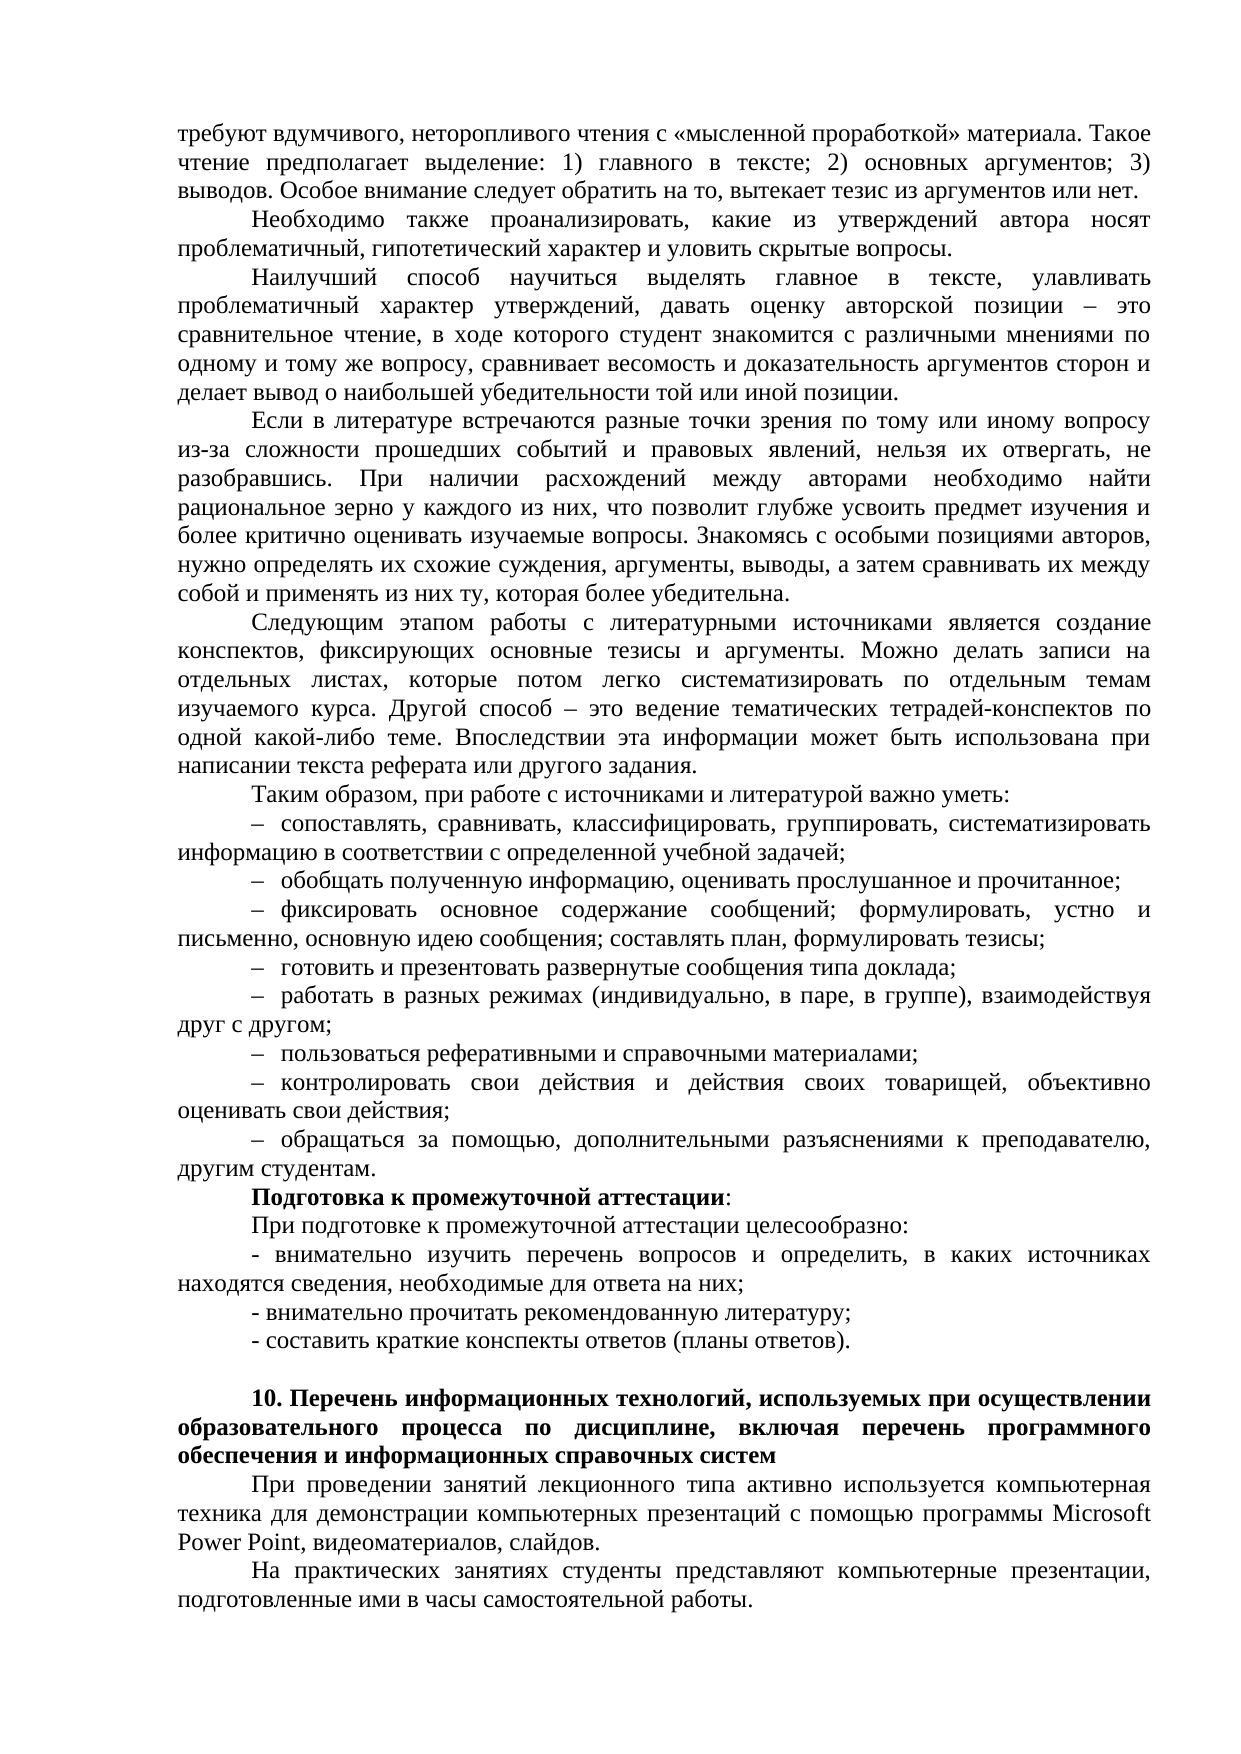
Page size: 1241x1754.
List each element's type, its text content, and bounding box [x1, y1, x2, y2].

list готовить и презентовать развернутые сообщения типа доклада; [177, 952, 1152, 981]
list обобщать полученную информацию, оценивать прослушанное и прочитанное; [177, 866, 1152, 894]
text Таким образом, при работе с источниками и литературой важно уметь: [177, 779, 1152, 808]
text Наилучший способ научиться выделять главное в тексте, улавливать проблематичный характер утверждений, давать оценку авторской позиции – это сравнительное чтение, в ходе которого студент знакомится с различными мнениями по одному и тому же вопросу, сравнивает весомость и доказательность аргументов сторон и делает вывод о наибольшей убедительности той или иной позиции. [177, 262, 1152, 406]
text - составить краткие конспекты ответов (планы ответов). [177, 1326, 1152, 1354]
text При подготовке к промежуточной аттестации целесообразно: [177, 1211, 1152, 1239]
text При проведении занятий лекционного типа активно используется компьютерная техника для демонстрации компьютерных презентаций с помощью программы Microsoft Power Point, видеоматериалов, слайдов. [177, 1469, 1152, 1556]
list фиксировать основное содержание сообщений; формулировать, устно и письменно, основную идею сообщения; составлять план, формулировать тезисы; [177, 894, 1152, 952]
text Необходимо также проанализировать, какие из утверждений автора носят проблематичный, гипотетический характер и уловить скрытые вопросы. [177, 204, 1152, 262]
list работать в разных режимах (индивидуально, в паре, в группе), взаимодействуя друг с другом; [177, 981, 1152, 1038]
text На практических занятиях студенты представляют компьютерные презентации, подготовленные ими в часы самостоятельной работы. [177, 1556, 1152, 1613]
text 10. Перечень информационных технологий, используемых при осуществлении образовательного процесса по дисциплине, включая перечень программного обеспечения и информационных справочных систем [177, 1383, 1152, 1469]
list пользоваться реферативными и справочными материалами; [177, 1038, 1152, 1067]
list контролировать свои действия и действия своих товарищей, объективно оценивать свои действия; [177, 1067, 1152, 1124]
list обращаться за помощью, дополнительными разъяснениями к преподавателю, другим студентам. [177, 1124, 1152, 1182]
list сопоставлять, сравнивать, классифицировать, группировать, систематизировать информацию в соответствии с определенной учебной задачей; [177, 808, 1152, 866]
text Подготовка к промежуточной аттестации: [177, 1182, 1152, 1211]
text Если в литературе встречаются разные точки зрения по тому или иному вопросу из-за сложности прошедших событий и правовых явлений, нельзя их отвергать, не разобравшись. При наличии расхождений между авторами необходимо найти рациональное зерно у каждого из них, что позволит глубже усвоить предмет изучения и более критично оценивать изучаемые вопросы. Знакомясь с особыми позициями авторов, нужно определять их схожие суждения, аргументы, выводы, а затем сравнивать их между собой и применять из них ту, которая более убедительна. [177, 406, 1152, 607]
text - внимательно прочитать рекомендованную литературу; [177, 1297, 1152, 1326]
text Следующим этапом работы с литературными источниками является создание конспектов, фиксирующих основные тезисы и аргументы. Можно делать записи на отдельных листах, которые потом легко систематизировать по отдельным темам изучаемого курса. Другой способ – это ведение тематических тетрадей-конспектов по одной какой-либо теме. Впоследствии эта информации может быть использована при написании текста реферата или другого задания. [177, 607, 1152, 779]
text - внимательно изучить перечень вопросов и определить, в каких источниках находятся сведения, необходимые для ответа на них; [177, 1239, 1152, 1297]
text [177, 118, 1152, 204]
